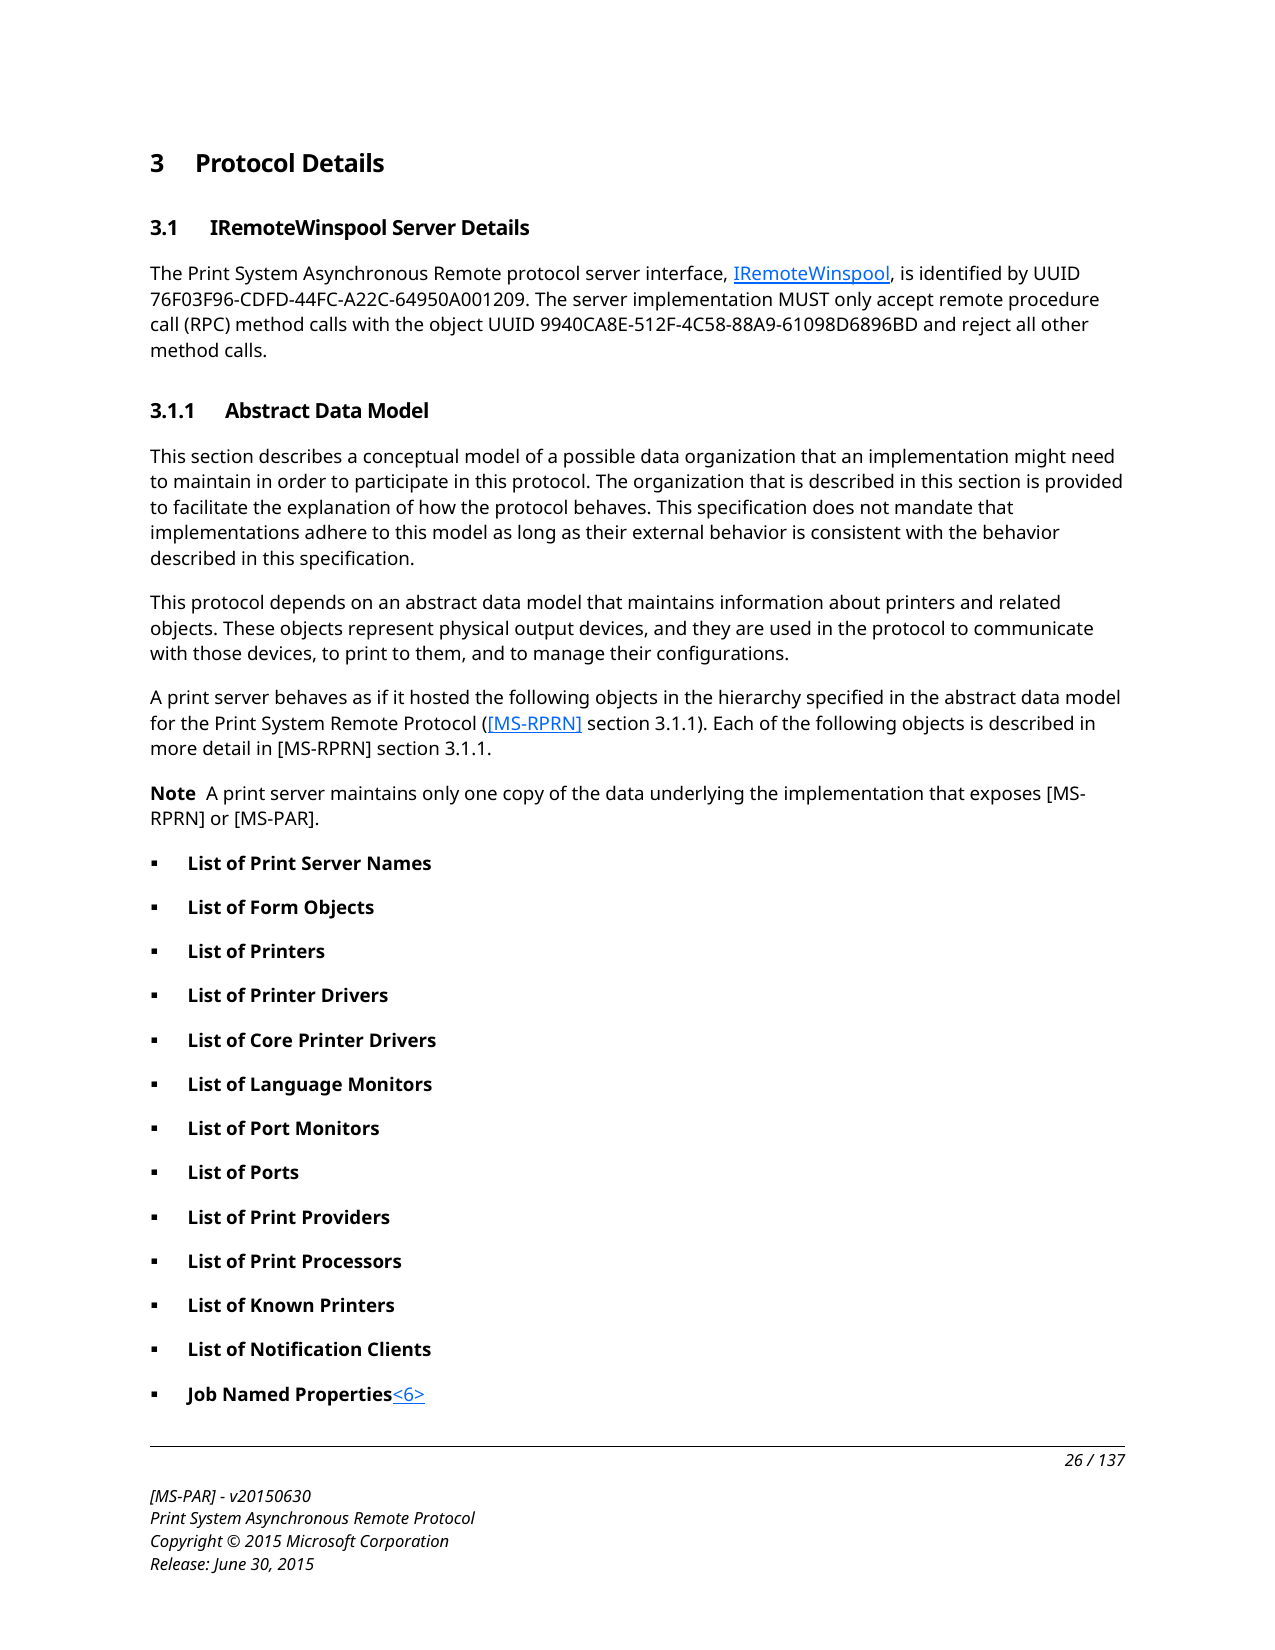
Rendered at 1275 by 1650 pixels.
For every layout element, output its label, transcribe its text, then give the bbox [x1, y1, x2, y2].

list Job Named Properties<6> [150, 1381, 1125, 1407]
list List of Print Server Names [150, 850, 1125, 875]
list List of Known Printers [150, 1292, 1125, 1318]
subtitle IRemoteWinspool Server Details [150, 213, 1125, 242]
list List of Core Printer Drivers [150, 1027, 1125, 1052]
list List of Port Monitors [150, 1115, 1125, 1141]
list List of Notification Clients [150, 1337, 1125, 1362]
subtitle Protocol Details [150, 146, 1125, 180]
list List of Printer Drivers [150, 983, 1125, 1008]
list List of Printers [150, 938, 1125, 964]
list List of Language Monitors [150, 1071, 1125, 1097]
subtitle Abstract Data Model [150, 396, 1125, 424]
list List of Ports [150, 1160, 1125, 1185]
text Note A print server maintains only one copy of the data underlying the implementation that exposes [MS-RPRN] or [MS-PAR]. [150, 780, 1125, 831]
list List of Print Providers [150, 1204, 1125, 1229]
text The Print System Asynchronous Remote protocol server interface, IRemoteWinspool, is identified by UUID 76F03F96-CDFD-44FC-A22C-64950A001209. The server implementation MUST only accept remote procedure call (RPC) method calls with the object UUID 9940CA8E-512F-4C58-88A9-61098D6896BD and reject all other method calls. [150, 260, 1125, 362]
text This section describes a conceptual model of a possible data organization that an implementation might need to maintain in order to participate in this protocol. The organization that is described in this section is provided to facilitate the explanation of how the protocol behaves. This specification does not mandate that implementations adhere to this model as long as their external behavior is consistent with the behavior described in this specification. [150, 443, 1125, 571]
list List of Print Processors [150, 1248, 1125, 1274]
text A print server behaves as if it hosted the following objects in the hierarchy specified in the abstract data model for the Print System Remote Protocol ([MS-RPRN] section 3.1.1). Each of the following objects is described in more detail in [MS-RPRN] section 3.1.1. [150, 685, 1125, 761]
list List of Form Objects [150, 894, 1125, 919]
text This protocol depends on an abstract data model that maintains information about printers and related objects. These objects represent physical output devices, and they are used in the protocol to communicate with those devices, to print to them, and to manage their configurations. [150, 589, 1125, 666]
